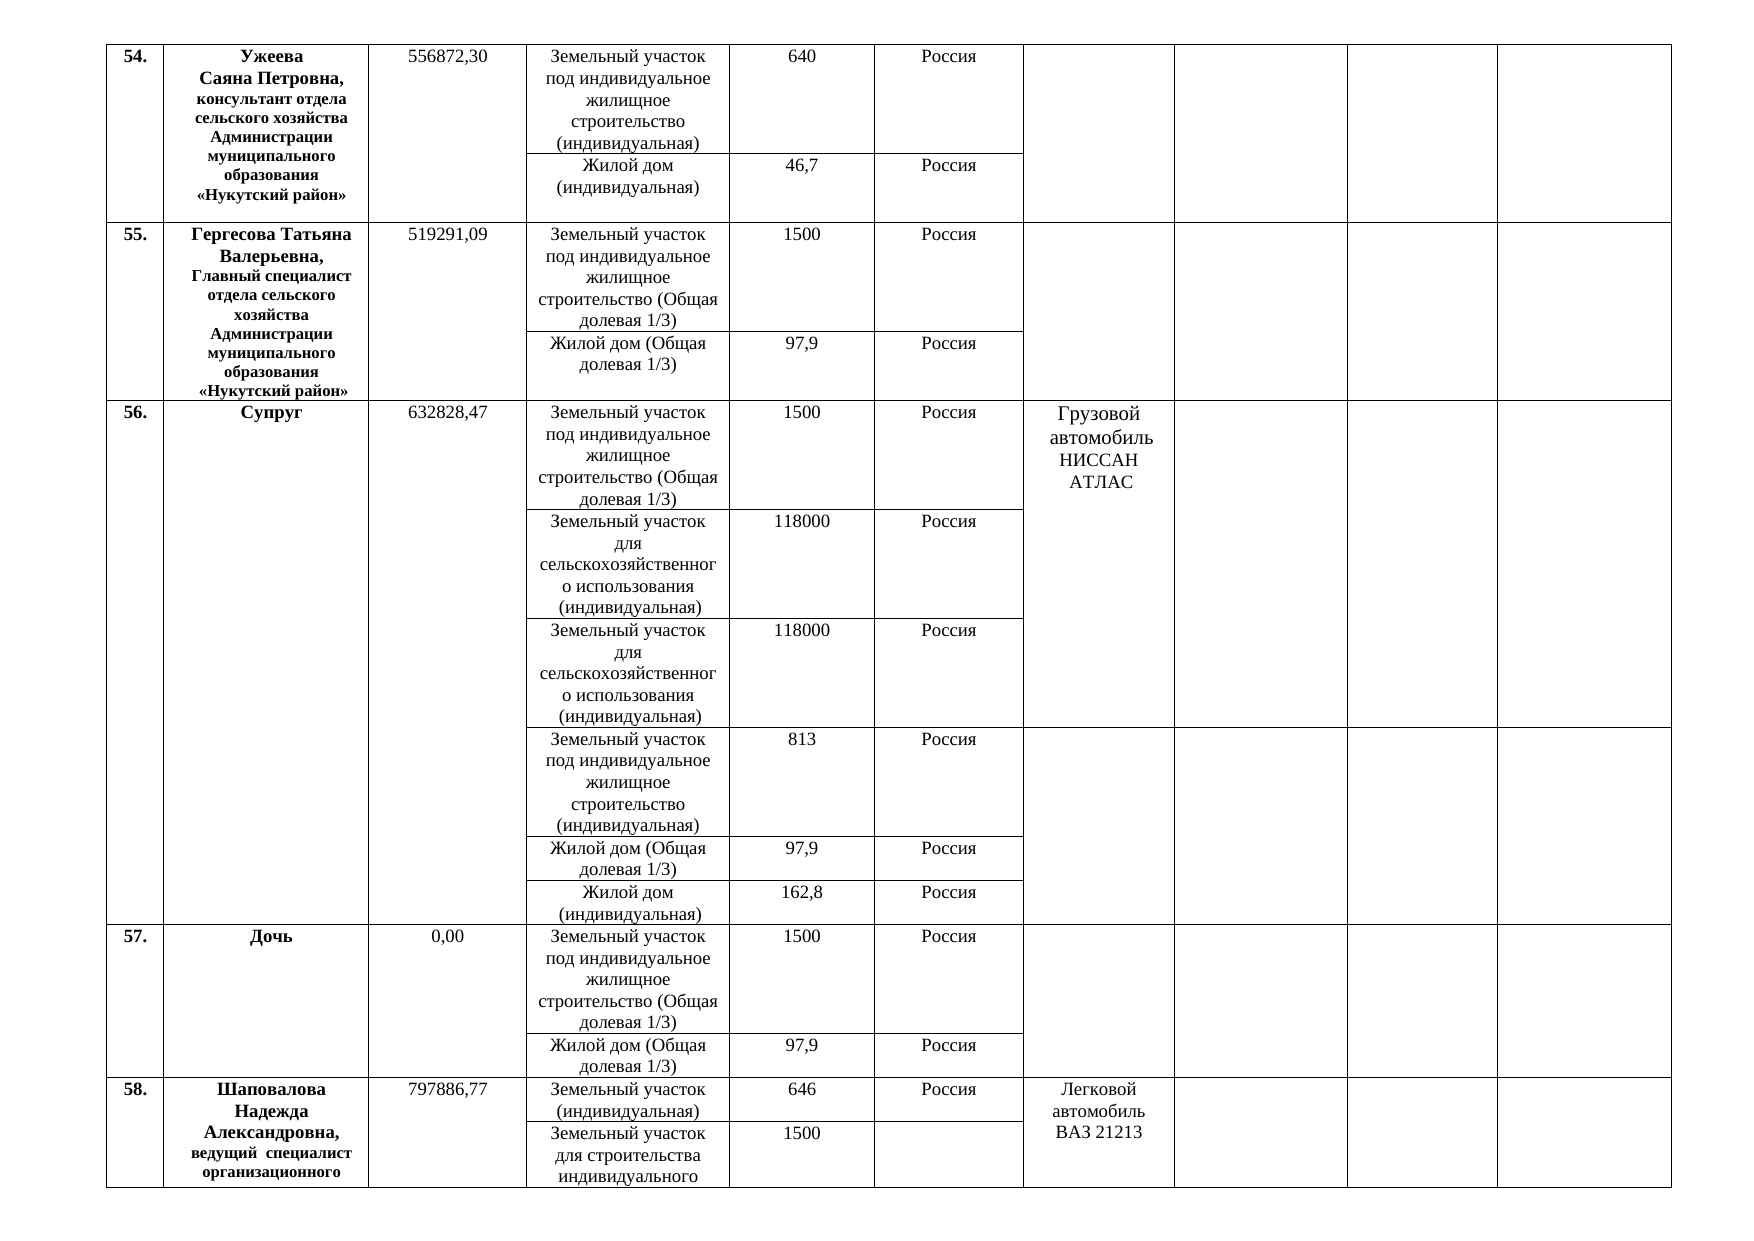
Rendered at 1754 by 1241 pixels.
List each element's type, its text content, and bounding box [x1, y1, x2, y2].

table_cell Россия [875, 510, 1023, 618]
table_cell Земельный участок под индивидуальное жилищное строительство (Общая долевая 1/3) [527, 925, 729, 1033]
table_cell 55. [107, 223, 163, 400]
table_cell Легковой автомобиль ВАЗ 21213 [1024, 1078, 1174, 1187]
table_cell Россия [875, 1034, 1023, 1077]
table_cell 0,00 [369, 925, 526, 1077]
table_cell Дочь [164, 925, 368, 1077]
table_cell 57. [107, 925, 163, 1077]
table_cell 797886,77 [369, 1078, 526, 1187]
table_cell 118000 [730, 619, 874, 727]
table_cell [1498, 401, 1671, 727]
table_cell 118000 [730, 510, 874, 618]
table_cell [1024, 925, 1174, 1077]
table_cell [875, 1122, 1023, 1187]
table_cell [1348, 1078, 1497, 1187]
table_cell Гергесова Татьяна Валерьевна, Главный специалист отдела сельского хозяйства Администрации муниципального образования «Нукутский район» [164, 223, 368, 400]
table_cell 162,8 [730, 881, 874, 924]
table_cell Жилой дом (индивидуальная) [527, 881, 729, 924]
table_cell [1498, 45, 1671, 222]
table_cell Земельный участок под индивидуальное жилищное строительство (Общая долевая 1/3) [527, 223, 729, 331]
table_cell 519291,09 [369, 223, 526, 400]
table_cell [527, 1122, 729, 1187]
table_cell Жилой дом (Общая долевая 1/3) [527, 1034, 729, 1077]
table_cell 58. [107, 1078, 163, 1187]
table_cell 56. [107, 401, 163, 924]
table_cell 1500 [730, 925, 874, 1033]
table_cell Россия [875, 925, 1023, 1033]
table_cell Земельный участок для сельскохозяйственного использования (индивидуальная) [527, 510, 729, 618]
table_cell [1175, 728, 1347, 924]
table_cell Супруг [164, 401, 368, 924]
table_cell [1175, 45, 1347, 222]
table_cell 97,9 [730, 332, 874, 400]
table_cell Земельный участок для сельскохозяйственного использования (индивидуальная) [527, 619, 729, 727]
table_cell Россия [875, 45, 1023, 153]
table_cell Земельный участок (индивидуальная) [527, 1078, 729, 1121]
table_cell [1175, 925, 1347, 1077]
table_cell [1498, 1078, 1671, 1187]
table_cell Шаповалова Надежда Александровна, ведущий специалист организационного отдела Администрации муниципального образования «Нукутский район» [164, 1078, 368, 1187]
table_cell [1348, 925, 1497, 1077]
table_cell [1498, 728, 1671, 924]
table_cell Земельный участок под индивидуальное жилищное строительство (Общая долевая 1/3) [527, 401, 729, 509]
table_cell 1500 [730, 401, 874, 509]
table_cell 46,7 [730, 154, 874, 222]
table_cell [1348, 401, 1497, 727]
table_cell Грузовой автомобиль НИССАН ATЛАС [1024, 401, 1174, 727]
table_cell 1500 [730, 1122, 874, 1187]
table_cell 54. [107, 45, 163, 222]
table_cell [1348, 728, 1497, 924]
table_cell Россия [875, 332, 1023, 400]
table_cell [1175, 1078, 1347, 1187]
table_cell Россия [875, 728, 1023, 836]
table_cell [1175, 401, 1347, 727]
table_cell [1348, 223, 1497, 400]
table_cell [1024, 45, 1174, 222]
table_cell Жилой дом (индивидуальная) [527, 154, 729, 222]
table_cell Россия [875, 881, 1023, 924]
table_cell [1498, 223, 1671, 400]
table_cell Россия [875, 154, 1023, 222]
table_cell Земельный участок под индивидуальное жилищное строительство (индивидуальная) [527, 45, 729, 153]
table_cell 97,9 [730, 1034, 874, 1077]
table_cell 640 [730, 45, 874, 153]
table_cell Россия [875, 223, 1023, 331]
table_cell 646 [730, 1078, 874, 1121]
table_cell [1498, 925, 1671, 1077]
table_cell Жилой дом (Общая долевая 1/3) [527, 837, 729, 880]
table_cell 97,9 [730, 837, 874, 880]
table_cell [1348, 45, 1497, 222]
table_cell 556872,30 [369, 45, 526, 222]
table_cell Жилой дом (Общая долевая 1/3) [527, 332, 729, 400]
table_cell [1024, 223, 1174, 400]
table_cell Ужеева Саяна Петровна, консультант отдела сельского хозяйства Администрации муниципального образования «Нукутский район» [164, 45, 368, 222]
table_cell Россия [875, 401, 1023, 509]
table_cell Россия [875, 619, 1023, 727]
table_cell 813 [730, 728, 874, 836]
table_cell 632828,47 [369, 401, 526, 924]
table_cell [1175, 223, 1347, 400]
table_cell 1500 [730, 223, 874, 331]
table_cell Россия [875, 837, 1023, 880]
table_cell [1024, 728, 1174, 924]
table_cell Земельный участок под индивидуальное жилищное строительство (индивидуальная) [527, 728, 729, 836]
table_cell Россия [875, 1078, 1023, 1121]
